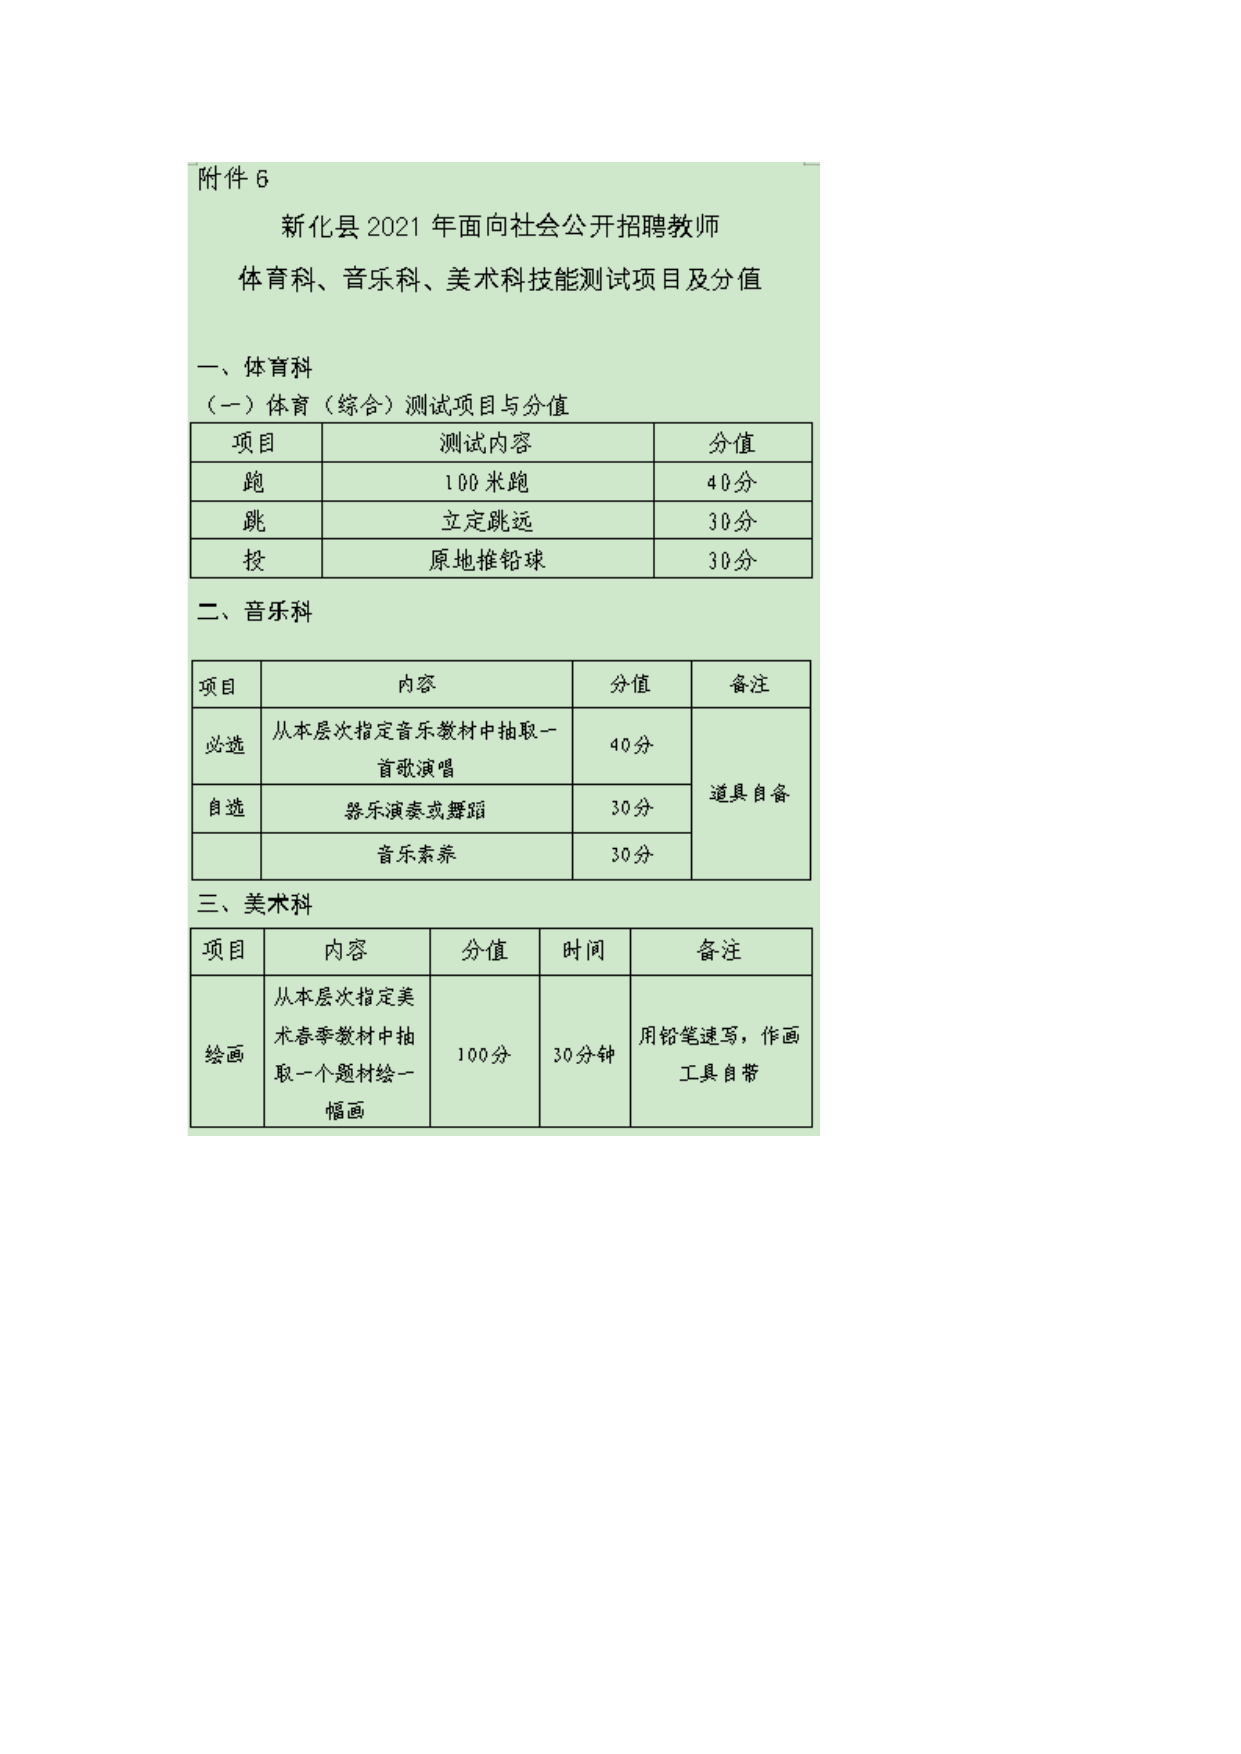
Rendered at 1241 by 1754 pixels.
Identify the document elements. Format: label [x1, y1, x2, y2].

picture [187, 162, 821, 1136]
